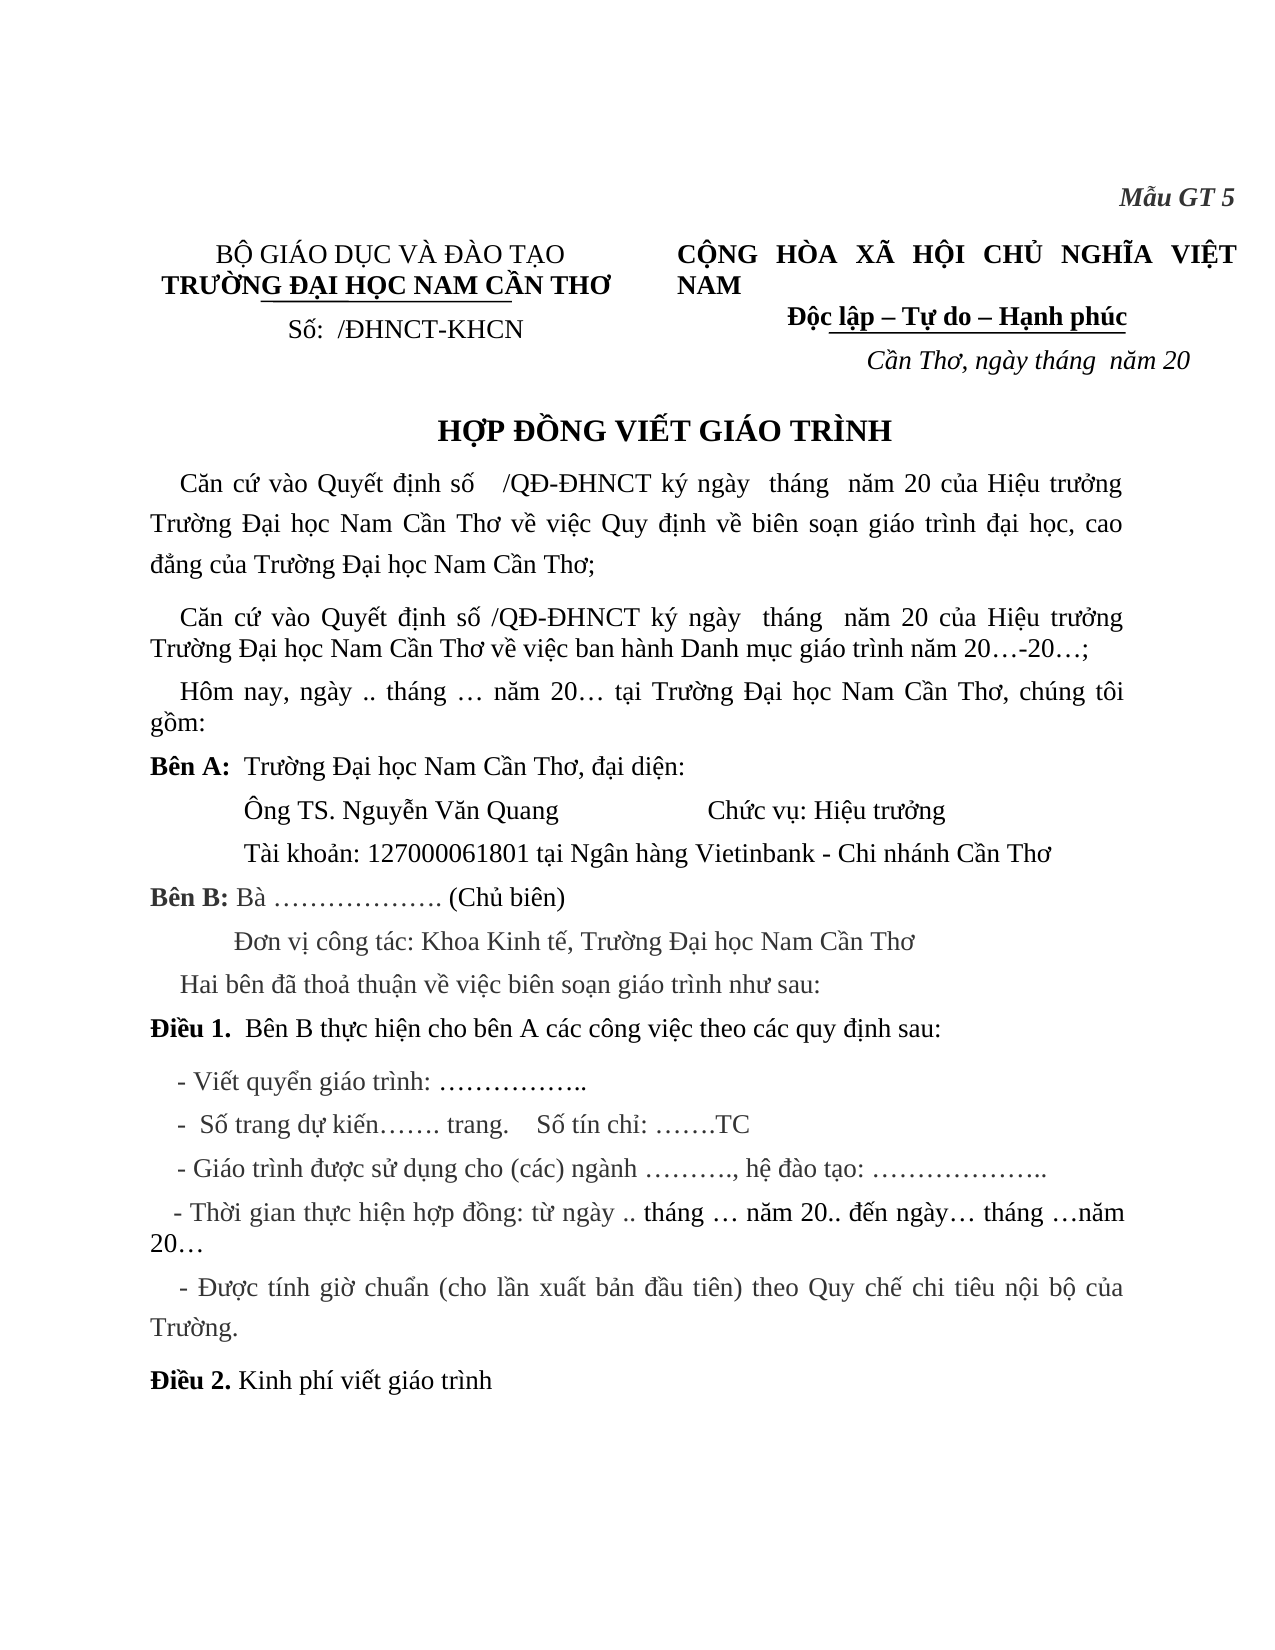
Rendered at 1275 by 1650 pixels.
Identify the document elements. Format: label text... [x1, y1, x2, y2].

text Ông TS. Nguyễn Văn Quang Chức vụ: Hiệu trưởng [150, 794, 1125, 825]
table_cell CỘNG HÒA XÃ HỘI CHỦ NGHĨA VIỆT NAM Độc lập – Tự do – Hạnh phúc Cần Thơ, ngày tháng năm 20 [666, 238, 1249, 375]
text - Viết quyển giáo trình: …………….. [150, 1065, 1125, 1096]
table_header Mẫu GT 5 [150, 150, 1249, 238]
text Căn cứ vào Quyết định số /QĐ-ĐHNCT ký ngày tháng năm 20 của Hiệu trưởng Trường Đại học Nam Cần Thơ về việc Quy định về biên soạn giáo trình đại học, cao đẳng của Trường Đại học Nam Cần Thơ; [150, 467, 1125, 579]
text Tài khoản: 127000061801 tại Ngân hàng Vietinbank - Chi nhánh Cần Thơ [150, 837, 1125, 869]
text Bên B: Bà ………………. (Chủ biên) [150, 881, 1125, 912]
text Căn cứ vào Quyết định số /QĐ-ĐHNCT ký ngày tháng năm 20 của Hiệu trưởng Trường Đại học Nam Cần Thơ về việc ban hành Danh mục giáo trình năm 20…-20…; [150, 601, 1125, 663]
text - Số trang dự kiến……. trang. Số tín chỉ: …….TC [150, 1109, 1125, 1140]
text Đơn vị công tác: Khoa Kinh tế, Trường Đại học Nam Cần Thơ [150, 925, 1125, 956]
text HỢP ĐỒNG VIẾT GIÁO TRÌNH [150, 413, 1125, 449]
text Hai bên đã thoả thuận về việc biên soạn giáo trình như sau: [150, 968, 1125, 999]
text Bên A: Trường Đại học Nam Cần Thơ, đại diện: [150, 750, 1125, 781]
text - Giáo trình được sử dụng cho (các) ngành ………., hệ đào tạo: ……………….. [150, 1152, 1125, 1183]
text Điều 1. Bên B thực hiện cho bên A các công việc theo các quy định sau: [150, 1012, 1125, 1043]
text - Được tính giờ chuẩn (cho lần xuất bản đầu tiên) theo Quy chế chi tiêu nội bộ của Trường. [150, 1271, 1125, 1342]
text Hôm nay, ngày .. tháng … năm 20… tại Trường Đại học Nam Cần Thơ, chúng tôi gồm: [150, 675, 1125, 738]
table_cell BỘ GIÁO DỤC VÀ ĐÀO TẠO TRƯỜNG ĐẠI HỌC NAM CẦN THƠ Số: /ĐHNCT-KHCN [150, 238, 666, 375]
text Điều 2. Kinh phí viết giáo trình [150, 1364, 1125, 1395]
text - Thời gian thực hiện hợp đồng: từ ngày .. tháng … năm 20.. đến ngày… tháng …năm 20… [150, 1196, 1125, 1258]
